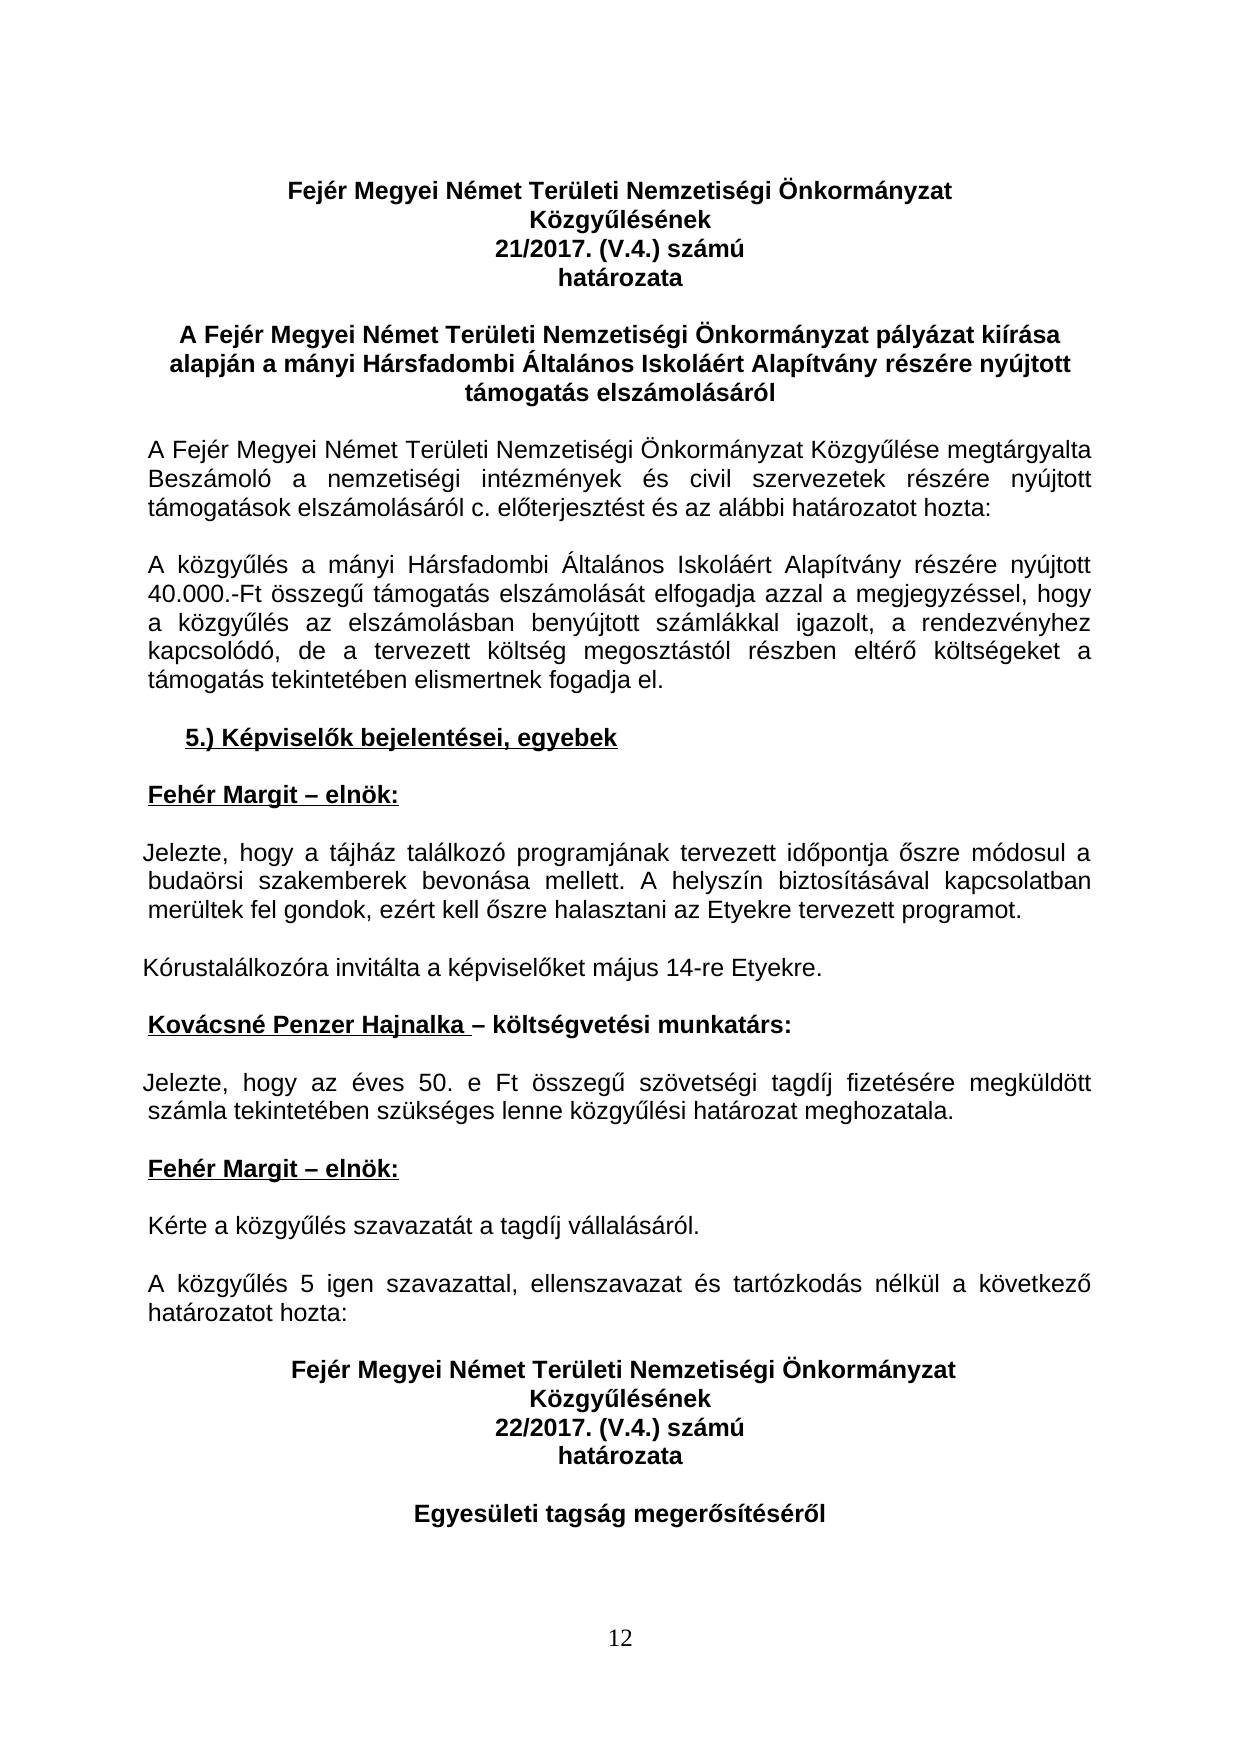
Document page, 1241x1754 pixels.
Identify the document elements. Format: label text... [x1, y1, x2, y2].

text A közgyűlés 5 igen szavazattal, ellenszavazat és tartózkodás nélkül a következő határozatot hozta: [148, 1269, 1093, 1326]
text Jelezte, hogy a tájház találkozó programjának tervezett időpontja őszre módosul a budaörsi szakemberek bevonása mellett. A helyszín biztosításával kapcsolatban merültek fel gondok, ezért kell őszre halasztani az Etyekre tervezett programot. [142, 838, 1093, 924]
text határozata [148, 263, 1093, 291]
text Közgyűlésének [148, 1384, 1093, 1413]
text Fehér Margit – elnök: [148, 1154, 1093, 1183]
text Közgyűlésének [148, 205, 1093, 234]
text A Fejér Megyei Német Területi Nemzetiségi Önkormányzat Közgyűlése megtárgyalta Beszámoló a nemzetiségi intézmények és civil szervezetek részére nyújtott támogatások elszámolásáról c. előterjesztést és az alábbi határozatot hozta: [148, 435, 1093, 521]
text A közgyűlés a mányi Hársfadombi Általános Iskoláért Alapítvány részére nyújtott 40.000.-Ft összegű támogatás elszámolását elfogadja azzal a megjegyzéssel, hogy a közgyűlés az elszámolásban benyújtott számlákkal igazolt, a rendezvényhez kapcsolódó, de a tervezett költség megosztástól részben eltérő költségeket a támogatás tekintetében elismertnek fogadja el. [148, 550, 1093, 694]
text Fejér Megyei Német Területi Nemzetiségi Önkormányzat [148, 176, 1093, 205]
text 21/2017. (V.4.) számú [148, 234, 1093, 263]
text Fejér Megyei Német Területi Nemzetiségi Önkormányzat [148, 1355, 1093, 1384]
text Kórustalálkozóra invitálta a képviselőket május 14-re Etyekre. [142, 953, 1093, 981]
text A Fejér Megyei Német Területi Nemzetiségi Önkormányzat pályázat kiírása alapján a mányi Hársfadombi Általános Iskoláért Alapítvány részére nyújtott támogatás elszámolásáról [148, 320, 1093, 406]
text Egyesületi tagság megerősítéséről [148, 1499, 1093, 1528]
text határozata [148, 1441, 1093, 1470]
text Fehér Margit – elnök: [148, 780, 1093, 809]
text Kovácsné Penzer Hajnalka – költségvetési munkatárs: [148, 1010, 1093, 1039]
text Kérte a közgyűlés szavazatát a tagdíj vállalásáról. [148, 1211, 1093, 1240]
text 22/2017. (V.4.) számú [148, 1413, 1093, 1441]
text Jelezte, hogy az éves 50. e Ft összegű szövetségi tagdíj fizetésére megküldött számla tekintetében szükséges lenne közgyűlési határozat meghozatala. [142, 1068, 1093, 1125]
text 5.) Képviselők bejelentései, egyebek [185, 723, 1093, 751]
